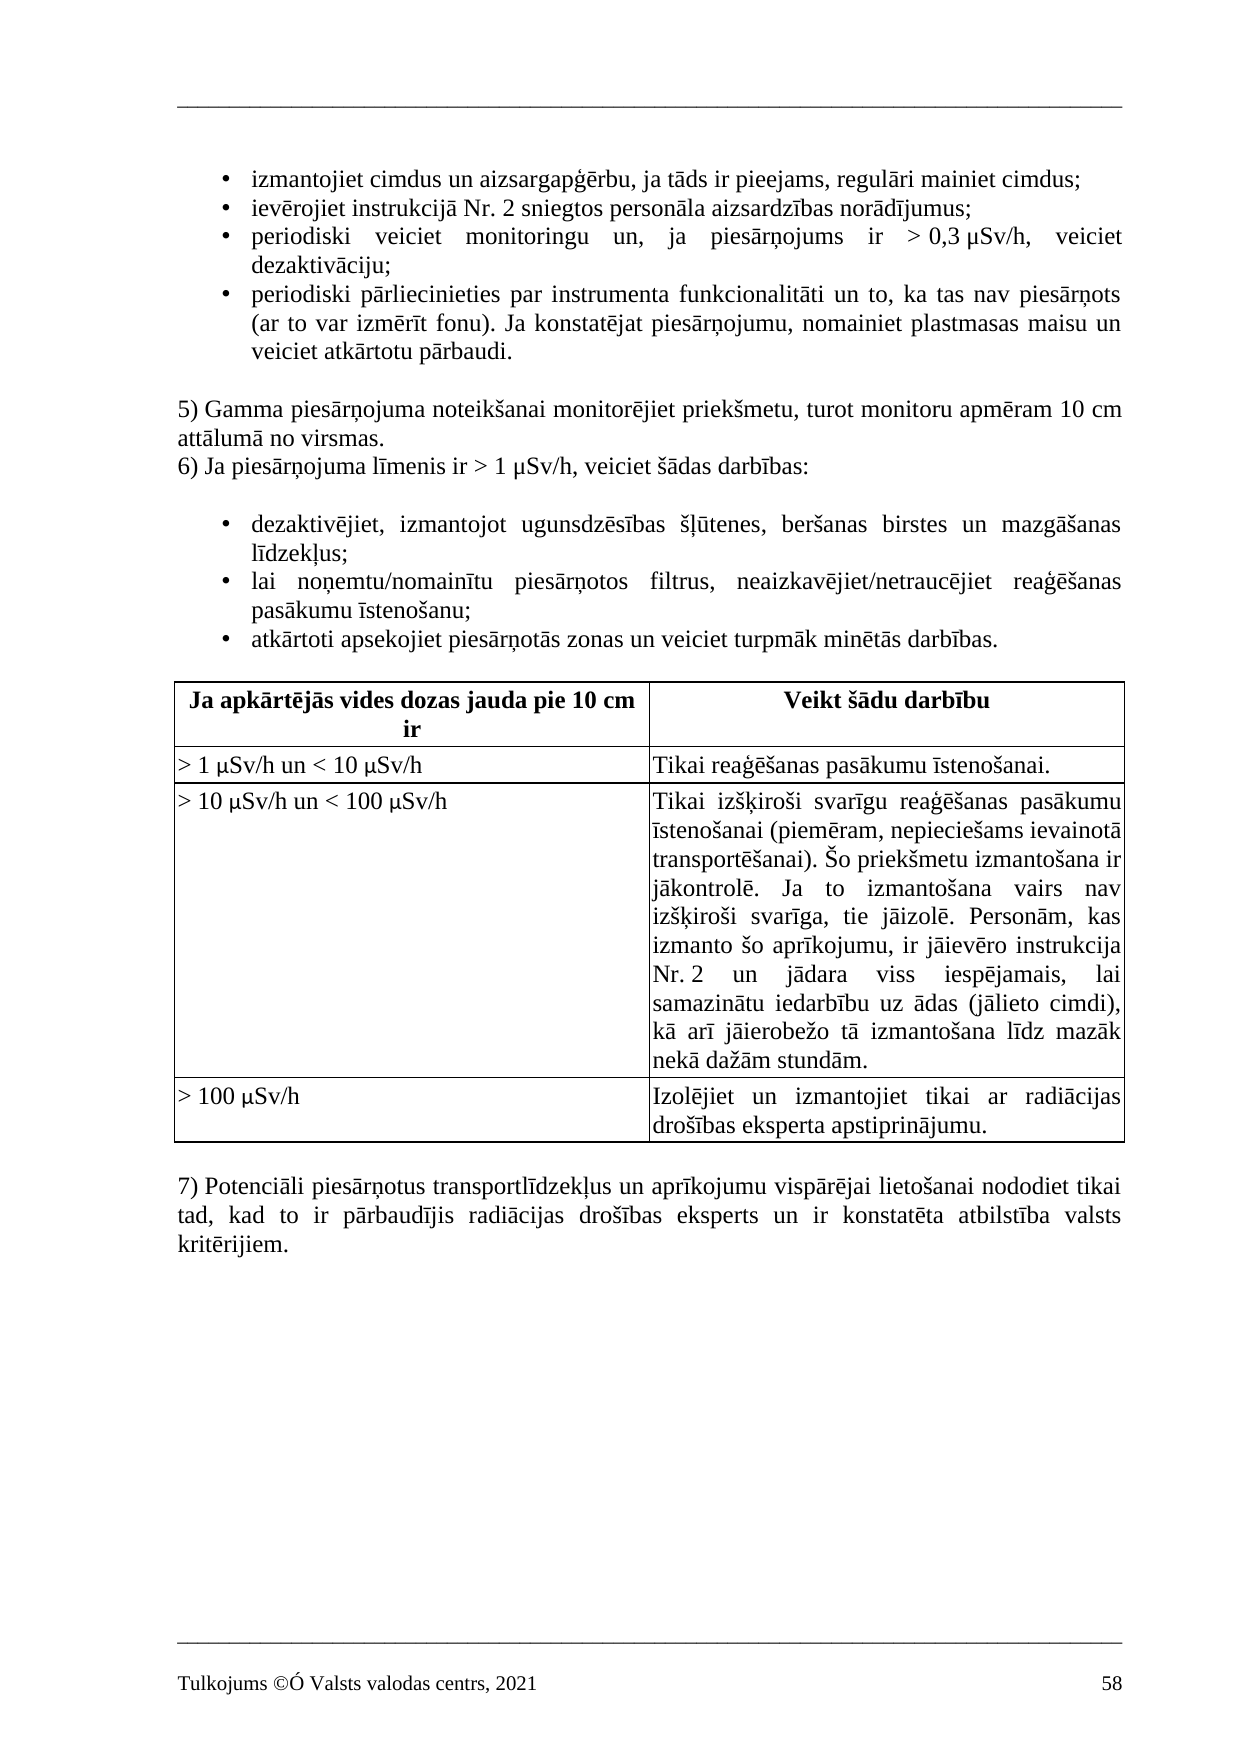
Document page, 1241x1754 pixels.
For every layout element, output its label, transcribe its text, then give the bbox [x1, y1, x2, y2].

table_header Ja apkārtējās vides dozas jauda pie 10 cm ir [175, 683, 649, 746]
list periodiski pārliecinieties par instrumenta funkcionalitāti un to, ka tas nav piesārņots (ar to var izmērīt fonu). Ja konstatējat piesārņojumu, nomainiet plastmasas maisu un veiciet atkārtotu pārbaudi. [222, 279, 1122, 365]
list lai noņemtu/nomainītu piesārņotos filtrus, neaizkavējiet/netraucējiet reaģēšanas pasākumu īstenošanu; [222, 566, 1122, 624]
text 6) Ja piesārņojuma līmenis ir > 1 μSv/h, veiciet šādas darbības: [177, 451, 1122, 480]
table_cell > 1 μSv/h un < 10 μSv/h [175, 747, 649, 782]
text 7) Potenciāli piesārņotus transportlīdzekļus un aprīkojumu vispārējai lietošanai nododiet tikai tad, kad to ir pārbaudījis radiācijas drošības eksperts un ir konstatēta atbilstība valsts kritērijiem. [177, 1171, 1122, 1258]
list dezaktivējiet, izmantojot ugunsdzēsības šļūtenes, beršanas birstes un mazgāšanas līdzekļus; [222, 509, 1122, 566]
table_cell > 100 μSv/h [175, 1078, 649, 1141]
table_header Veikt šādu darbību [650, 683, 1124, 746]
table_cell Tikai izšķiroši svarīgu reaģēšanas pasākumu īstenošanai (piemēram, nepieciešams ievainotā transportēšanai). Šo priekšmetu izmantošana ir jākontrolē. Ja to izmantošana vairs nav izšķiroši svarīga, tie jāizolē. Personām, kas izmanto šo aprīkojumu, ir jāievēro instrukcija Nr. 2 un jādara viss iespējamais, lai samazinātu iedarbību uz ādas (jālieto cimdi), kā arī jāierobežo tā izmantošana līdz mazāk nekā dažām stundām. [650, 784, 1124, 1077]
text 5) Gamma piesārņojuma noteikšanai monitorējiet priekšmetu, turot monitoru apmēram 10 cm attālumā no virsmas. [177, 394, 1122, 451]
table_cell Tikai reaģēšanas pasākumu īstenošanai. [650, 747, 1124, 782]
list atkārtoti apsekojiet piesārņotās zonas un veiciet turpmāk minētās darbības. [222, 624, 1122, 653]
list izmantojiet cimdus un aizsargapģērbu, ja tāds ir pieejams, regulāri mainiet cimdus; [222, 164, 1122, 193]
table_cell Izolējiet un izmantojiet tikai ar radiācijas drošības eksperta apstiprinājumu. [650, 1078, 1124, 1141]
list ievērojiet instrukcijā Nr. 2 sniegtos personāla aizsardzības norādījumus; [222, 193, 1122, 221]
table_cell > 10 μSv/h un < 100 μSv/h [175, 784, 649, 1077]
list periodiski veiciet monitoringu un, ja piesārņojums ir > 0,3 μSv/h, veiciet dezaktivāciju; [222, 221, 1122, 279]
